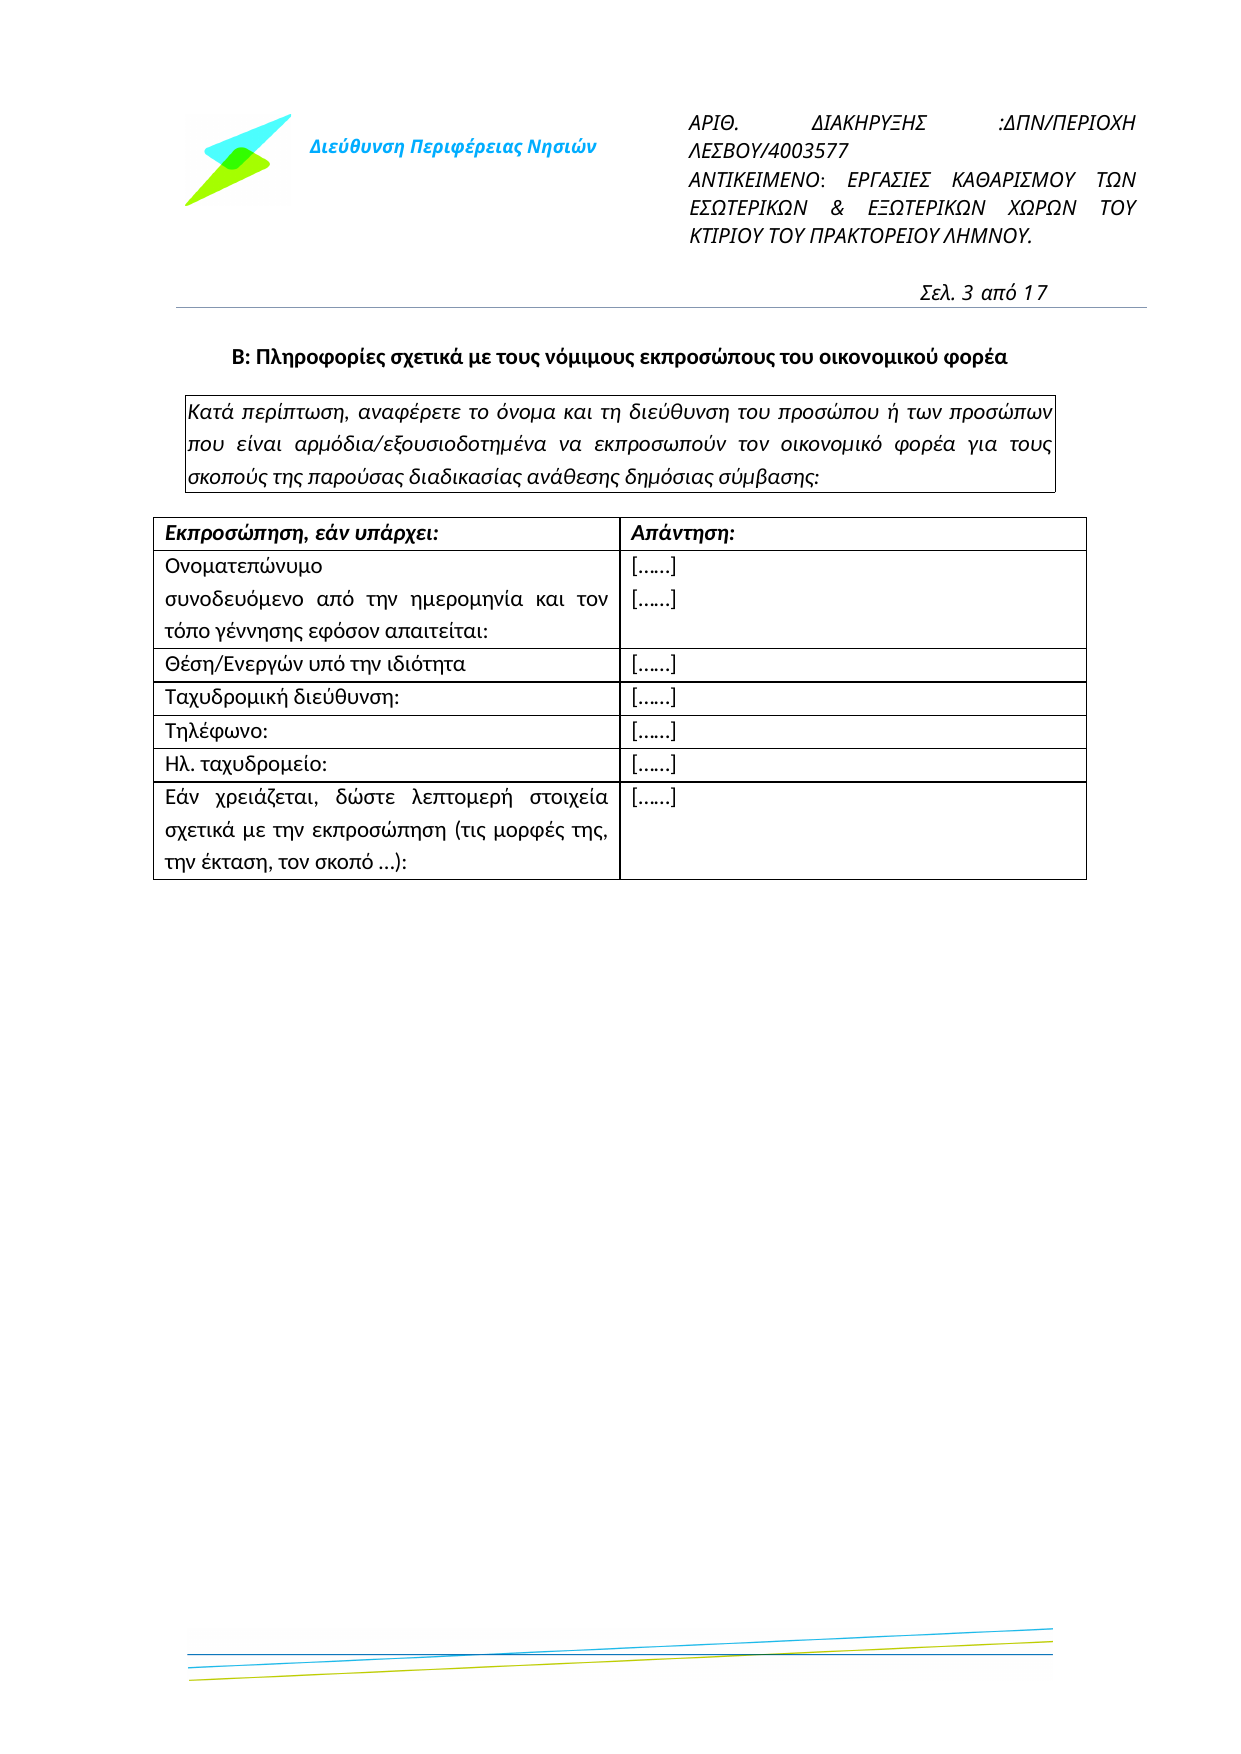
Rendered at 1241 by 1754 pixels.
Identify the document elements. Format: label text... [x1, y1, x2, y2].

table_cell Εάν χρειάζεται, δώστε λεπτομερή στοιχεία σχετικά με την εκπροσώπηση (τις μορφές της, την έκταση, τον σκοπό …): [154, 783, 619, 879]
table_header Εκπροσώπηση, εάν υπάρχει: [154, 518, 619, 550]
table_cell Ονοματεπώνυμο συνοδευόμενο από την ημερομηνία και τον τόπο γέννησης εφόσον απαιτείται: [154, 551, 619, 648]
table_cell [……] [621, 716, 1086, 748]
table_cell Θέση/Ενεργών υπό την ιδιότητα [154, 649, 619, 681]
table_cell Ταχυδρομική διεύθυνση: [154, 683, 619, 715]
text Κατά περίπτωση, αναφέρετε το όνομα και τη διεύθυνση του προσώπου ή των προσώπων που είναι αρμόδια/εξουσιοδοτημένα να εκπροσωπούν τον οικονομικό φορέα για τους σκοπούς της παρούσας διαδικασίας ανάθεσης δημόσιας σύμβασης: [186, 396, 1055, 492]
table_cell [……] [621, 649, 1086, 681]
table_cell [……] [621, 783, 1086, 879]
table_cell Ηλ. ταχυδρομείο: [154, 749, 619, 781]
table_cell [……] [……] [621, 551, 1086, 648]
table_header Απάντηση: [621, 518, 1086, 550]
picture [187, 1628, 1053, 1681]
table_cell [……] [621, 749, 1086, 781]
text Β: Πληροφορίες σχετικά με τους νόμιμους εκπροσώπους του οικονομικού φορέα [187, 342, 1053, 370]
table_cell Τηλέφωνο: [154, 716, 619, 748]
picture [185, 114, 292, 206]
table_cell [……] [621, 683, 1086, 715]
